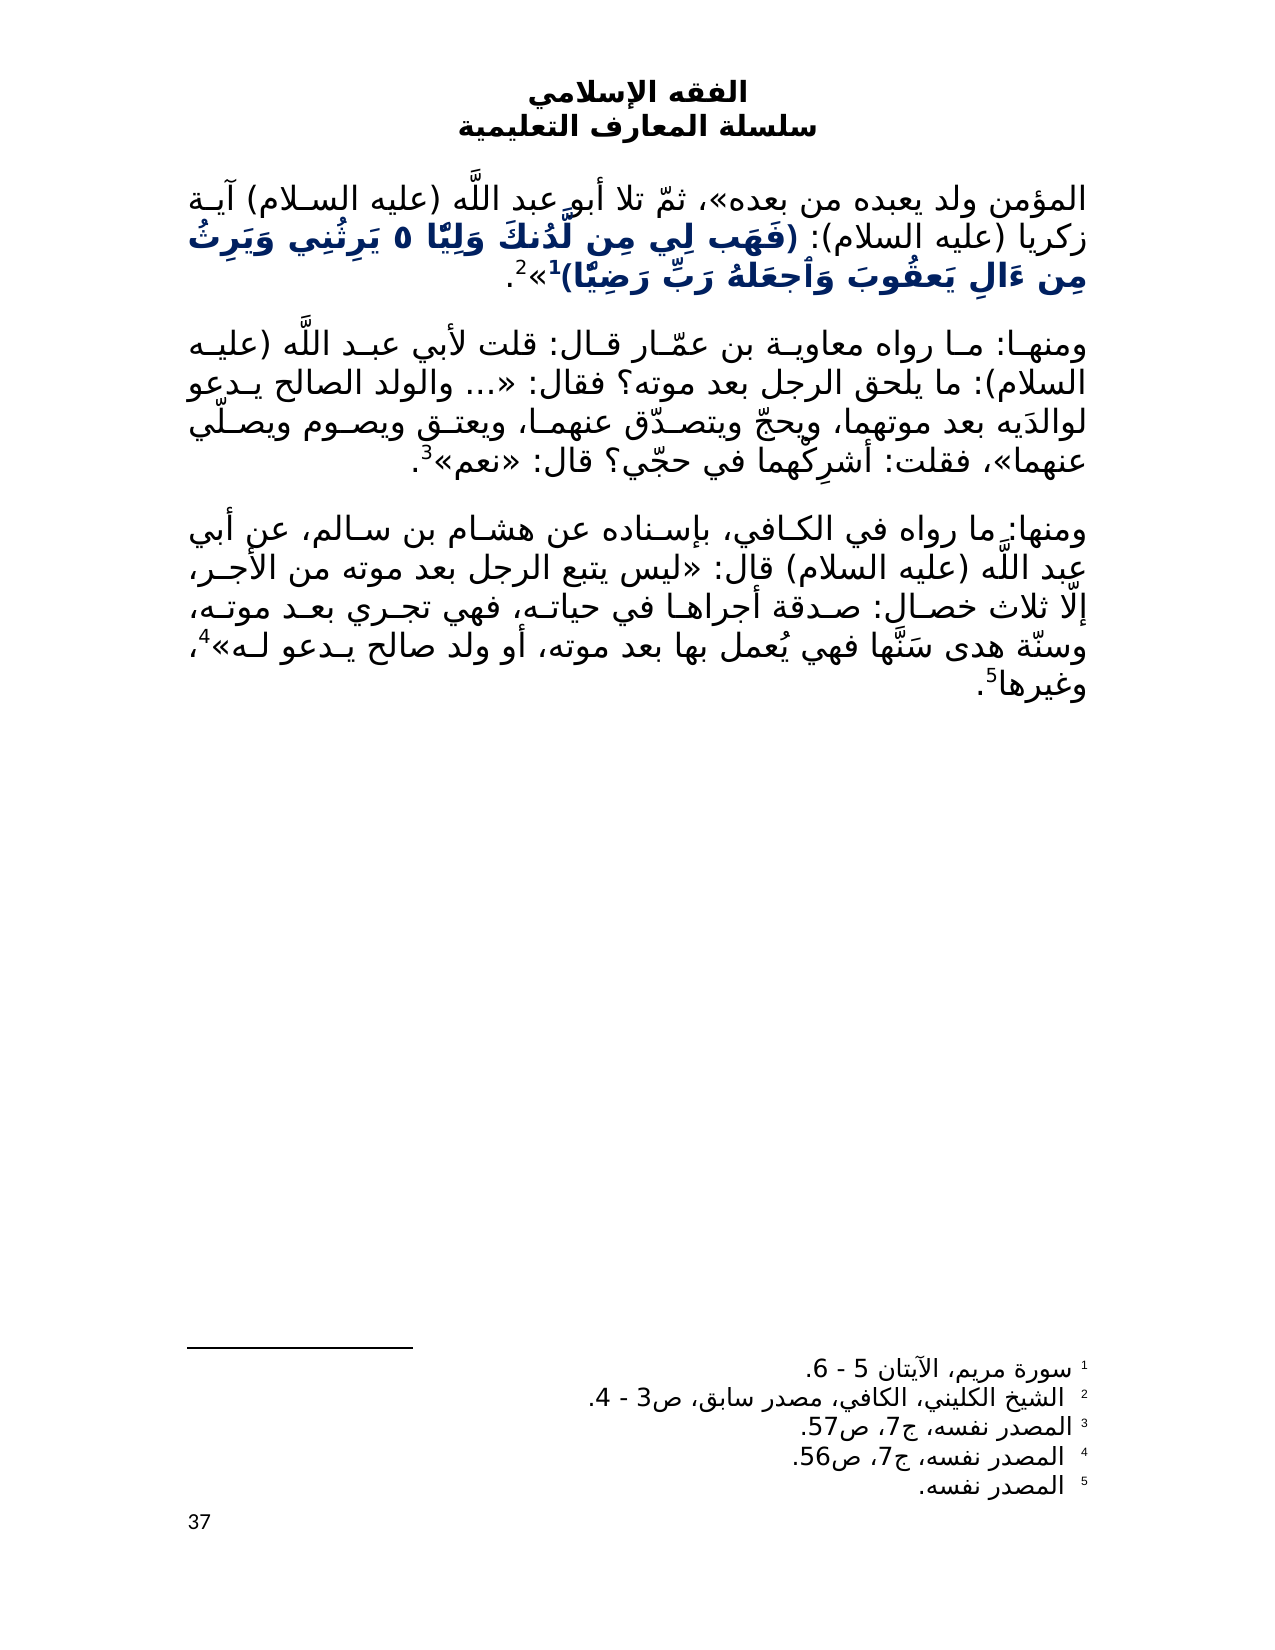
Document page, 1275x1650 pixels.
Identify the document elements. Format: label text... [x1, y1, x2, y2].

text ومنها: ما رواه معاوية بن عمّار قال: قلت لأبي عبد اللَّه (عليه السلام): ما يلحق الرجل بعد موته؟ فقال: «... والولد الصالح يدعو لوالدَيه بعد موتهما، ويحجّ ويتصدّق عنهما، ويعتق ويصوم ويصلّي عنهما»، فقلت: أشرِكْهما في حجّي؟ قال: «نعم». [187, 325, 1087, 480]
text ومنها: ما رواه في الكافي، بإسناده عن هشام بن سالم، عن أبي عبد اللَّه (عليه السلام) قال: «ليس يتبع الرجل بعد موته من الأجر، إلّا ثلاث خصال: صدقة أجراها في حياته، فهي تجري بعد موته، وسنّة هدى سَنَّها فهي يُعمل بها بعد موته، أو ولد صالح يدعو له»، وغيرها. [187, 509, 1087, 704]
text المؤمن ولد يعبده من بعده»، ثمّ تلا أبو عبد اللَّه (عليه السلام) آية زكريا (عليه السلام): ﴿فَهَب لِي مِن لَّدُنكَ وَلِيّٗا ٥ يَرِثُنِي وَيَرِثُ مِن ءَالِ يَعقُوبَ وَٱجعَلهُ رَبِّ رَضِيّٗا﴾». [187, 179, 1087, 296]
